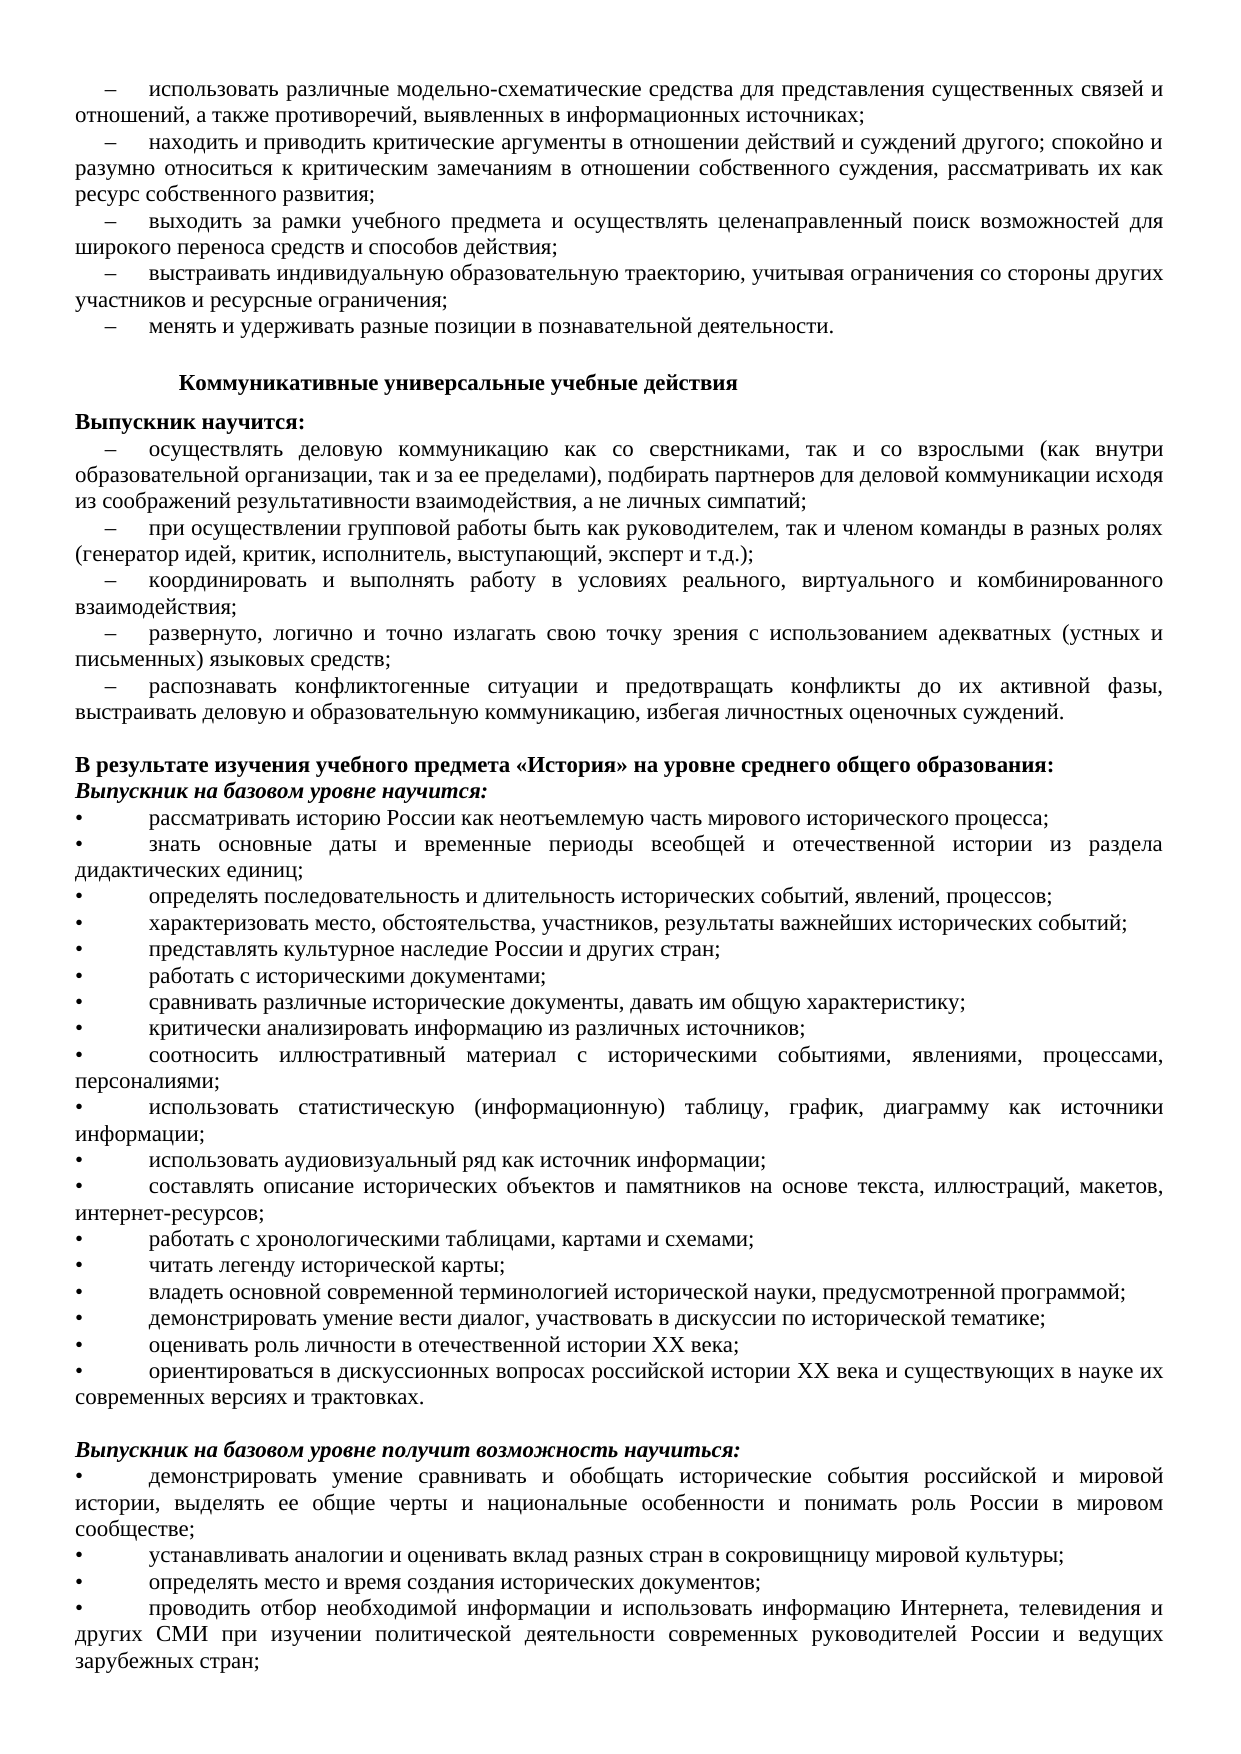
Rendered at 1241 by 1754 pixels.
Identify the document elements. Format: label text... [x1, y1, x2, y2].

list сравнивать различные исторические документы, давать им общую характеристику; [75, 988, 1165, 1014]
list работать с историческими документами; [75, 962, 1165, 988]
list демонстрировать умение сравнивать и обобщать исторические события российской и мировой истории, выделять ее общие черты и национальные особенности и понимать роль России в мировом сообществе; [75, 1462, 1165, 1541]
text менять и удерживать разные позиции в познавательной деятельности. [75, 312, 1165, 338]
list соотносить иллюстративный материал с историческими событиями, явлениями, процессами, персоналиями; [75, 1041, 1165, 1093]
list оценивать роль личности в отечественной истории ХХ века; [75, 1331, 1165, 1357]
list определять место и время создания исторических документов; [75, 1568, 1165, 1594]
text при осуществлении групповой работы быть как руководителем, так и членом команды в разных ролях (генератор идей, критик, исполнитель, выступающий, эксперт и т.д.); [75, 514, 1165, 566]
text развернуто, логично и точно излагать свою точку зрения с использованием адекватных (устных и письменных) языковых средств; [75, 619, 1165, 672]
text Коммуникативные универсальные учебные действия [178, 369, 1165, 395]
list рассматривать историю России как неотъемлемую часть мирового исторического процесса; [75, 803, 1165, 830]
list работать с хронологическими таблицами, картами и схемами; [75, 1225, 1165, 1252]
list знать основные даты и временные периоды всеобщей и отечественной истории из раздела дидактических единиц; [75, 830, 1165, 883]
text распознавать конфликтогенные ситуации и предотвращать конфликты до их активной фазы, выстраивать деловую и образовательную коммуникацию, избегая личностных оценочных суждений. [75, 672, 1165, 724]
list владеть основной современной терминологией исторической науки, предусмотренной программой; [75, 1278, 1165, 1304]
list критически анализировать информацию из различных источников; [75, 1014, 1165, 1041]
text выходить за рамки учебного предмета и осуществлять целенаправленный поиск возможностей для широкого переноса средств и способов действия; [75, 207, 1165, 259]
text выстраивать индивидуальную образовательную траекторию, учитывая ограничения со стороны других участников и ресурсные ограничения; [75, 259, 1165, 312]
text Выпускник научится: [75, 408, 1165, 434]
list определять последовательность и длительность исторических событий, явлений, процессов; [75, 883, 1165, 909]
text находить и приводить критические аргументы в отношении действий и суждений другого; спокойно и разумно относиться к критическим замечаниям в отношении собственного суждения, рассматривать их как ресурс собственного развития; [75, 128, 1165, 207]
text осуществлять деловую коммуникацию как со сверстниками, так и со взрослыми (как внутри образовательной организации, так и за ее пределами), подбирать партнеров для деловой коммуникации исходя из соображений результативности взаимодействия, а не личных симпатий; [75, 434, 1165, 514]
list характеризовать место, обстоятельства, участников, результаты важнейших исторических событий; [75, 909, 1165, 935]
list составлять описание исторических объектов и памятников на основе текста, иллюстраций, макетов, интернет-ресурсов; [75, 1172, 1165, 1225]
list ориентироваться в дискуссионных вопросах российской истории ХХ века и существующих в науке их современных версиях и трактовках. [75, 1357, 1165, 1410]
list устанавливать аналогии и оценивать вклад разных стран в сокровищницу мировой культуры; [75, 1541, 1165, 1568]
list демонстрировать умение вести диалог, участвовать в дискуссии по исторической тематике; [75, 1304, 1165, 1331]
text Выпускник на базовом уровне научится: [75, 777, 1165, 803]
text координировать и выполнять работу в условиях реального, виртуального и комбинированного взаимодействия; [75, 566, 1165, 619]
list представлять культурное наследие России и других стран; [75, 935, 1165, 962]
text использовать различные модельно-схематические средства для представления существенных связей и отношений, а также противоречий, выявленных в информационных источниках; [75, 75, 1165, 128]
list использовать статистическую (информационную) таблицу, график, диаграмму как источники информации; [75, 1093, 1165, 1146]
list проводить отбор необходимой информации и использовать информацию Интернета, телевидения и других СМИ при изучении политической деятельности современных руководителей России и ведущих зарубежных стран; [75, 1594, 1165, 1673]
list читать легенду исторической карты; [75, 1252, 1165, 1278]
text В результате изучения учебного предмета «История» на уровне среднего общего образования: [75, 751, 1165, 777]
list использовать аудиовизуальный ряд как источник информации; [75, 1146, 1165, 1172]
text Выпускник на базовом уровне получит возможность научиться: [75, 1436, 1165, 1462]
